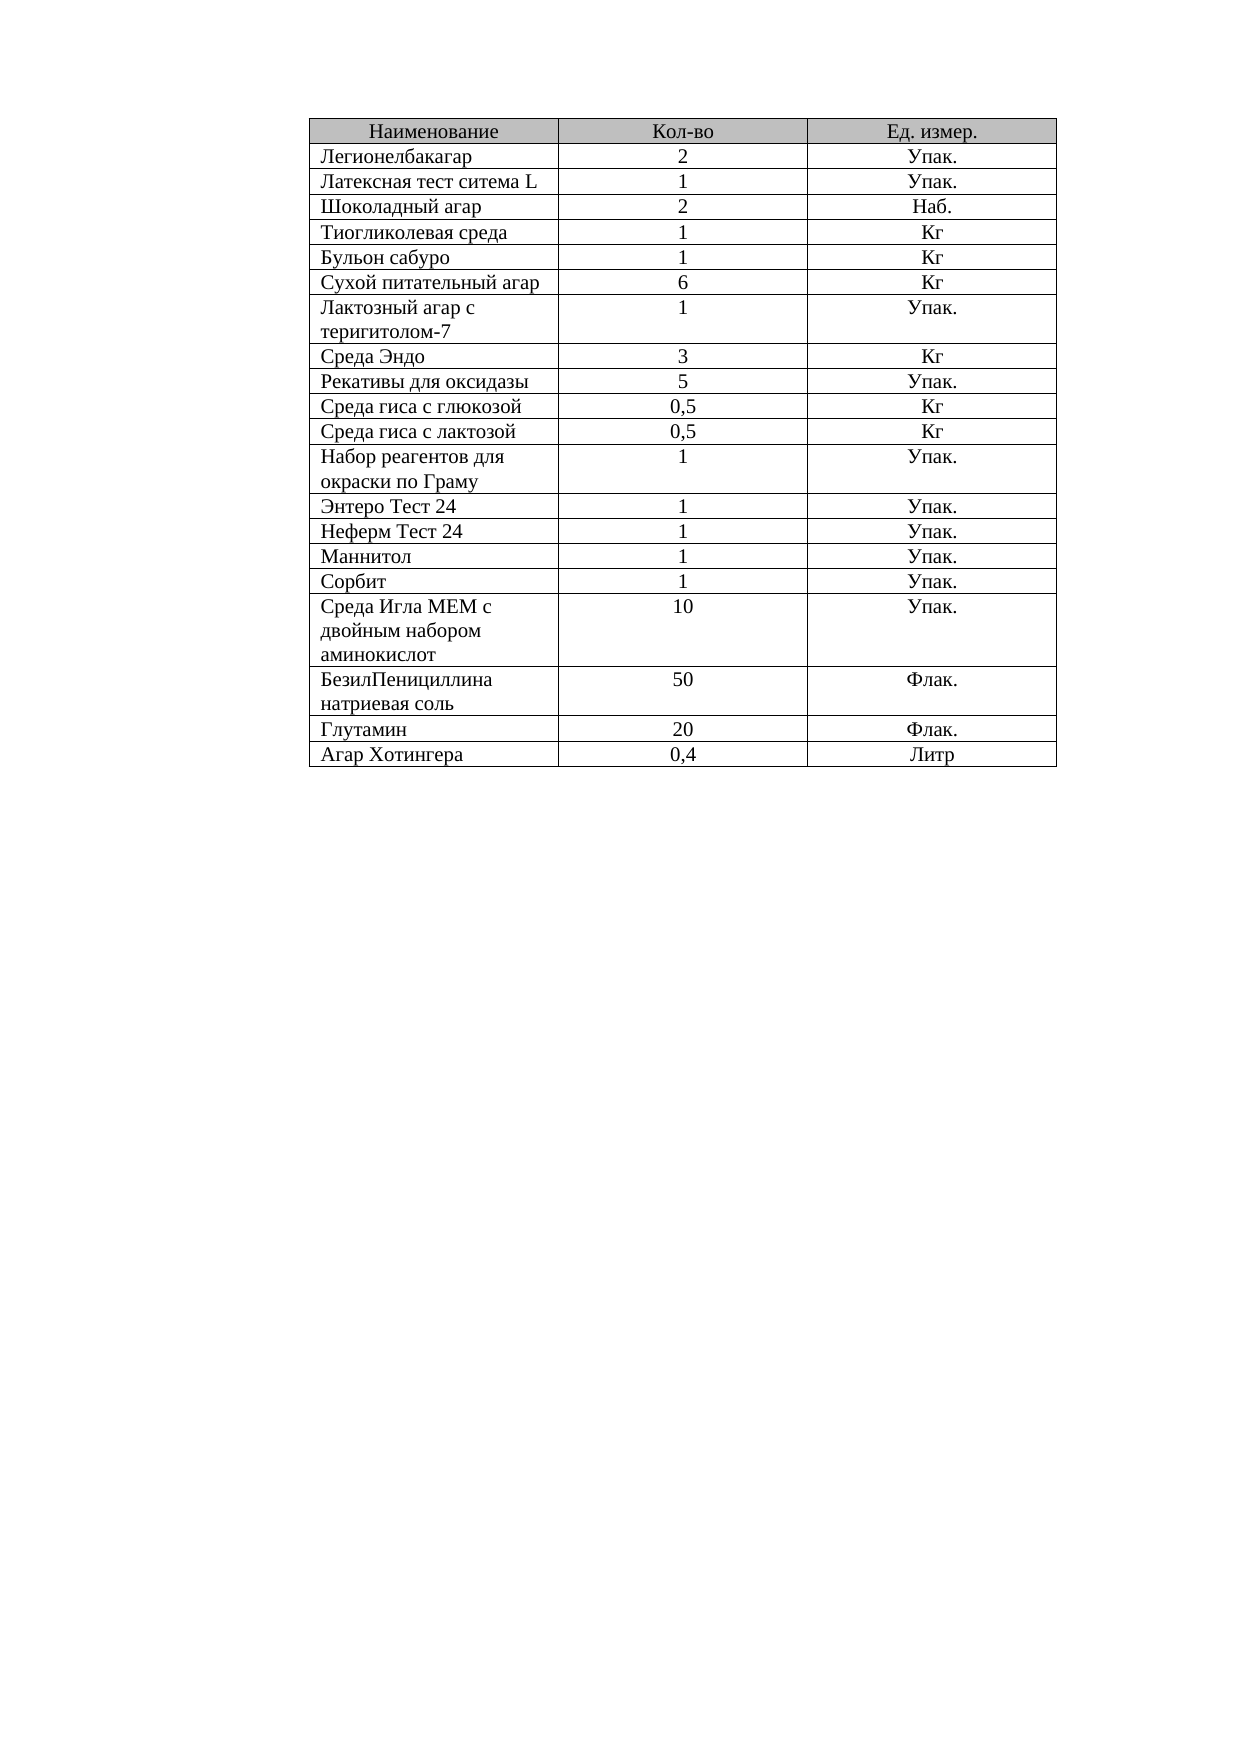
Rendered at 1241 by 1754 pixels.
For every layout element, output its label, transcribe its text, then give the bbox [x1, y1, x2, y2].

table_cell 10 [559, 594, 807, 666]
table_cell 1 [559, 220, 807, 244]
table_cell 1 [559, 494, 807, 518]
table_cell 6 [559, 270, 807, 294]
table_cell Упак. [808, 494, 1056, 518]
table_cell Упак. [808, 369, 1056, 393]
table_cell Кг [808, 270, 1056, 294]
table_cell Упак. [808, 569, 1056, 593]
table_cell 1 [559, 519, 807, 543]
table_cell БезилПенициллина натриевая соль [310, 667, 558, 715]
table_cell 20 [559, 716, 807, 741]
table_cell 5 [559, 369, 807, 393]
table_cell 0,5 [559, 419, 807, 443]
table_cell 0,5 [559, 394, 807, 418]
table_cell Упак. [808, 544, 1056, 568]
table_cell Неферм Тест 24 [310, 519, 558, 543]
table_cell 0,4 [559, 742, 807, 766]
table_cell 1 [559, 295, 807, 343]
table_cell Легионелбакагар [310, 144, 558, 168]
table_cell Среда гиса с лактозой [310, 419, 558, 443]
table_cell 2 [559, 144, 807, 168]
table_cell Среда Эндо [310, 344, 558, 368]
table_cell 2 [559, 195, 807, 218]
table_cell 1 [559, 245, 807, 269]
table_cell Лактозный агар с теригитолом-7 [310, 295, 558, 343]
table_cell Сухой питательный агар [310, 270, 558, 294]
table_cell Среда Игла МЕМ с двойным набором аминокислот [310, 594, 558, 666]
table_cell Флак. [808, 716, 1056, 741]
table_cell 1 [559, 445, 807, 493]
table_cell Тиогликолевая среда [310, 220, 558, 244]
table_header Ед. измер. [808, 119, 1056, 143]
table_cell Кг [808, 220, 1056, 244]
table_cell 1 [559, 169, 807, 193]
table_cell Набор реагентов для окраски по Граму [310, 445, 558, 493]
table_cell Латексная тест ситема L [310, 169, 558, 193]
table_cell Упак. [808, 445, 1056, 493]
table_cell Кг [808, 419, 1056, 443]
table_cell Глутамин [310, 716, 558, 741]
table_cell Упак. [808, 144, 1056, 168]
table_cell Агар Хотингера [310, 742, 558, 766]
table_cell Упак. [808, 295, 1056, 343]
table_cell Кг [808, 245, 1056, 269]
table_cell Кг [808, 394, 1056, 418]
table_cell Наб. [808, 195, 1056, 218]
table_cell 50 [559, 667, 807, 715]
table_cell 3 [559, 344, 807, 368]
table_cell Маннитол [310, 544, 558, 568]
table_cell 1 [559, 544, 807, 568]
table_cell Среда гиса с глюкозой [310, 394, 558, 418]
table_header Наименование [310, 119, 558, 143]
table_cell Сорбит [310, 569, 558, 593]
table_cell Литр [808, 742, 1056, 766]
table_cell Упак. [808, 519, 1056, 543]
table_cell Кг [808, 344, 1056, 368]
table_cell Рекативы для оксидазы [310, 369, 558, 393]
table_cell Энтеро Тест 24 [310, 494, 558, 518]
table_cell Шоколадный агар [310, 195, 558, 218]
table_header Кол-во [559, 119, 807, 143]
table_cell 1 [559, 569, 807, 593]
table_cell Флак. [808, 667, 1056, 715]
table_cell Упак. [808, 594, 1056, 666]
table_cell Бульон сабуро [310, 245, 558, 269]
table_cell Упак. [808, 169, 1056, 193]
